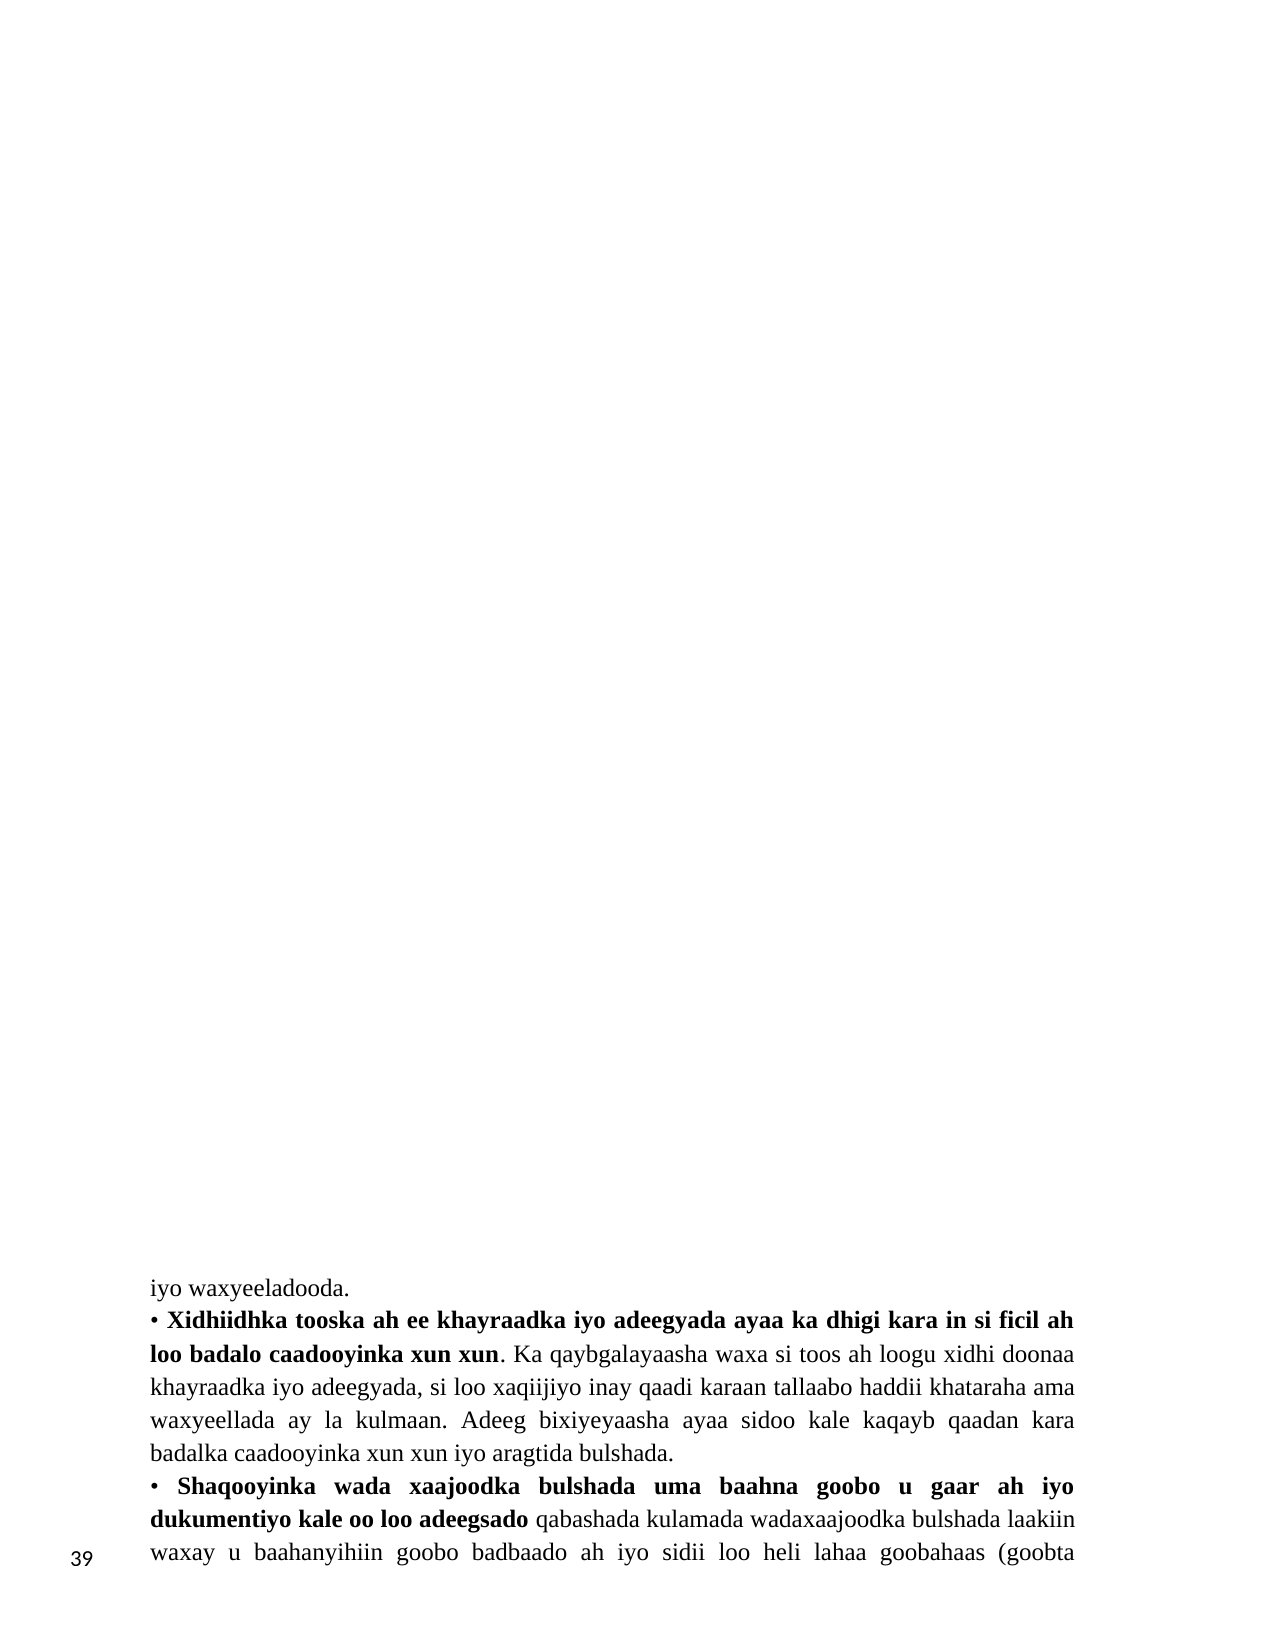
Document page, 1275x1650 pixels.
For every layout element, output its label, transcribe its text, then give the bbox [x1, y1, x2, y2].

text • Xidhiidhka tooska ah ee khayraadka iyo adeegyada ayaa ka dhigi kara in si ficil ah loo badalo caadooyinka xun xun. Ka qaybgalayaasha waxa si toos ah loogu xidhi doonaa khayraadka iyo adeegyada, si loo xaqiijiyo inay qaadi karaan tallaabo haddii khataraha ama waxyeellada ay la kulmaan. Adeeg bixiyeyaasha ayaa sidoo kale kaqayb qaadan kara badalka caadooyinka xun xun iyo aragtida bulshada. [150, 1306, 1076, 1466]
text • Sidii si deg deg ah wax looga qaban lahaa caadooyinka xun xun waxaa lo baahanyahay ka go’naansho bulshada guud ahaan iyo shaqsiga gaar ahaan. Iyadoon khatarta caadooyinka xun xun aan lagu halaynanyn in mustaqbalka wax laga badalo waxaa loo baahanyahay in la qaado talaabo deg deg ah oo lagu cidhibtirayo caadooyinka xun xun iyo waxyeeladooda. [150, 1273, 1076, 1301]
text • Shaqooyinka wada xaajoodka bulshada uma baahna goobo u gaar ah iyo dukumentiyo kale oo loo adeegsado qabashada kulamada wadaxaajoodka bulshada laakiin waxay u baahanyihiin goobo badbaado ah iyo sidii loo heli lahaa goobahaas (goobta badbaadada cashirada dambe ayaa lagu sii sharixi doonaa) [150, 1471, 1076, 1566]
